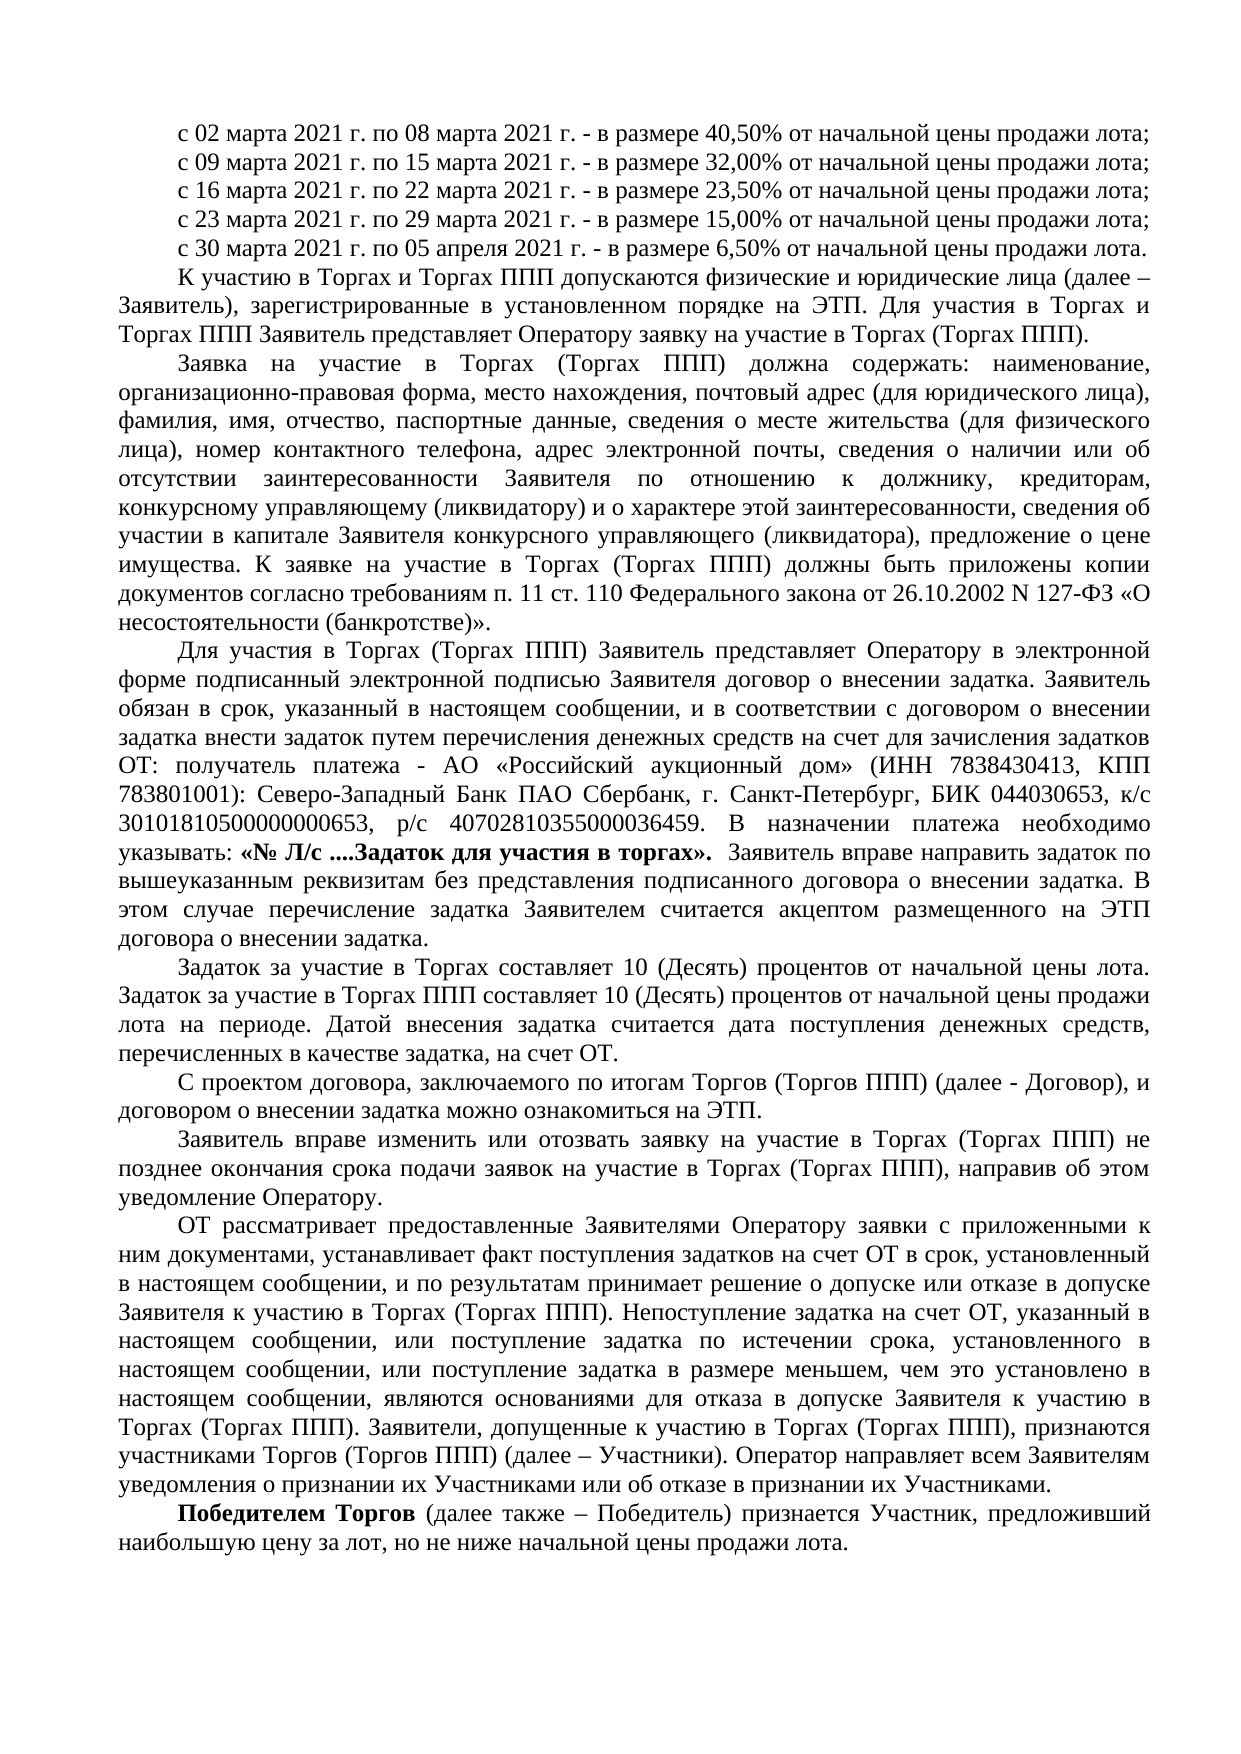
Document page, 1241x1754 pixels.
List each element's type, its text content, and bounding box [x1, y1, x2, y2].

text К участию в Торгах и Торгах ППП допускаются физические и юридические лица (далее – Заявитель), зарегистрированные в установленном порядке на ЭТП. Для участия в Торгах и Торгах ППП Заявитель представляет Оператору заявку на участие в Торгах (Торгах ППП). [118, 262, 1151, 348]
text с 30 марта 2021 г. по 05 апреля 2021 г. - в размере 6,50% от начальной цены продажи лота. [118, 233, 1151, 262]
text ОТ рассматривает предоставленные Заявителями Оператору заявки с приложенными к ним документами, устанавливает факт поступления задатков на счет ОТ в срок, установленный в настоящем сообщении, и по результатам принимает решение о допуске или отказе в допуске Заявителя к участию в Торгах (Торгах ППП). Непоступление задатка на счет ОТ, указанный в настоящем сообщении, или поступление задатка по истечении срока, установленного в настоящем сообщении, или поступление задатка в размере меньшем, чем это установлено в настоящем сообщении, являются основаниями для отказа в допуске Заявителя к участию в Торгах (Торгах ППП). Заявители, допущенные к участию в Торгах (Торгах ППП), признаются участниками Торгов (Торгов ППП) (далее – Участники). Оператор направляет всем Заявителям уведомления о признании их Участниками или об отказе в признании их Участниками. [118, 1211, 1151, 1498]
text с 02 марта 2021 г. по 08 марта 2021 г. - в размере 40,50% от начальной цены продажи лота; [118, 118, 1151, 147]
text с 23 марта 2021 г. по 29 марта 2021 г. - в размере 15,00% от начальной цены продажи лота; [118, 204, 1151, 233]
text Заявка на участие в Торгах (Торгах ППП) должна содержать: наименование, организационно-правовая форма, место нахождения, почтовый адрес (для юридического лица), фамилия, имя, отчество, паспортные данные, сведения о месте жительства (для физического лица), номер контактного телефона, адрес электронной почты, сведения о наличии или об отсутствии заинтересованности Заявителя по отношению к должнику, кредиторам, конкурсному управляющему (ликвидатору) и о характере этой заинтересованности, сведения об участии в капитале Заявителя конкурсного управляющего (ликвидатора), предложение о цене имущества. К заявке на участие в Торгах (Торгах ППП) должны быть приложены копии документов согласно требованиям п. 11 ст. 110 Федерального закона от 26.10.2002 N 127-ФЗ «О несостоятельности (банкротстве)». [118, 348, 1151, 636]
text Для участия в Торгах (Торгах ППП) Заявитель представляет Оператору в электронной форме подписанный электронной подписью Заявителя договор о внесении задатка. Заявитель обязан в срок, указанный в настоящем сообщении, и в соответствии с договором о внесении задатка внести задаток путем перечисления денежных средств на счет для зачисления задатков ОТ: получатель платежа - АО «Российский аукционный дом» (ИНН 7838430413, КПП 783801001): Северо-Западный Банк ПАО Сбербанк, г. Санкт-Петербург, БИК 044030653, к/с 30101810500000000653, р/с 40702810355000036459. В назначении платежа необходимо указывать: «№ Л/с ....Задаток для участия в торгах». Заявитель вправе направить задаток по вышеуказанным реквизитам без представления подписанного договора о внесении задатка. В этом случае перечисление задатка Заявителем считается акцептом размещенного на ЭТП договора о внесении задатка. [118, 636, 1151, 952]
text Победителем Торгов (далее также – Победитель) признается Участник, предложивший наибольшую цену за лот, но не ниже начальной цены продажи лота. [118, 1498, 1151, 1556]
text с 09 марта 2021 г. по 15 марта 2021 г. - в размере 32,00% от начальной цены продажи лота; [118, 147, 1151, 176]
text С проектом договора, заключаемого по итогам Торгов (Торгов ППП) (далее - Договор), и договором о внесении задатка можно ознакомиться на ЭТП. [118, 1067, 1151, 1124]
text Заявитель вправе изменить или отозвать заявку на участие в Торгах (Торгах ППП) не позднее окончания срока подачи заявок на участие в Торгах (Торгах ППП), направив об этом уведомление Оператору. [118, 1124, 1151, 1211]
text с 16 марта 2021 г. по 22 марта 2021 г. - в размере 23,50% от начальной цены продажи лота; [118, 176, 1151, 204]
text Задаток за участие в Торгах составляет 10 (Десять) процентов от начальной цены лота. Задаток за участие в Торгах ППП составляет 10 (Десять) процентов от начальной цены продажи лота на периоде. Датой внесения задатка считается дата поступления денежных средств, перечисленных в качестве задатка, на счет ОТ. [118, 952, 1151, 1067]
